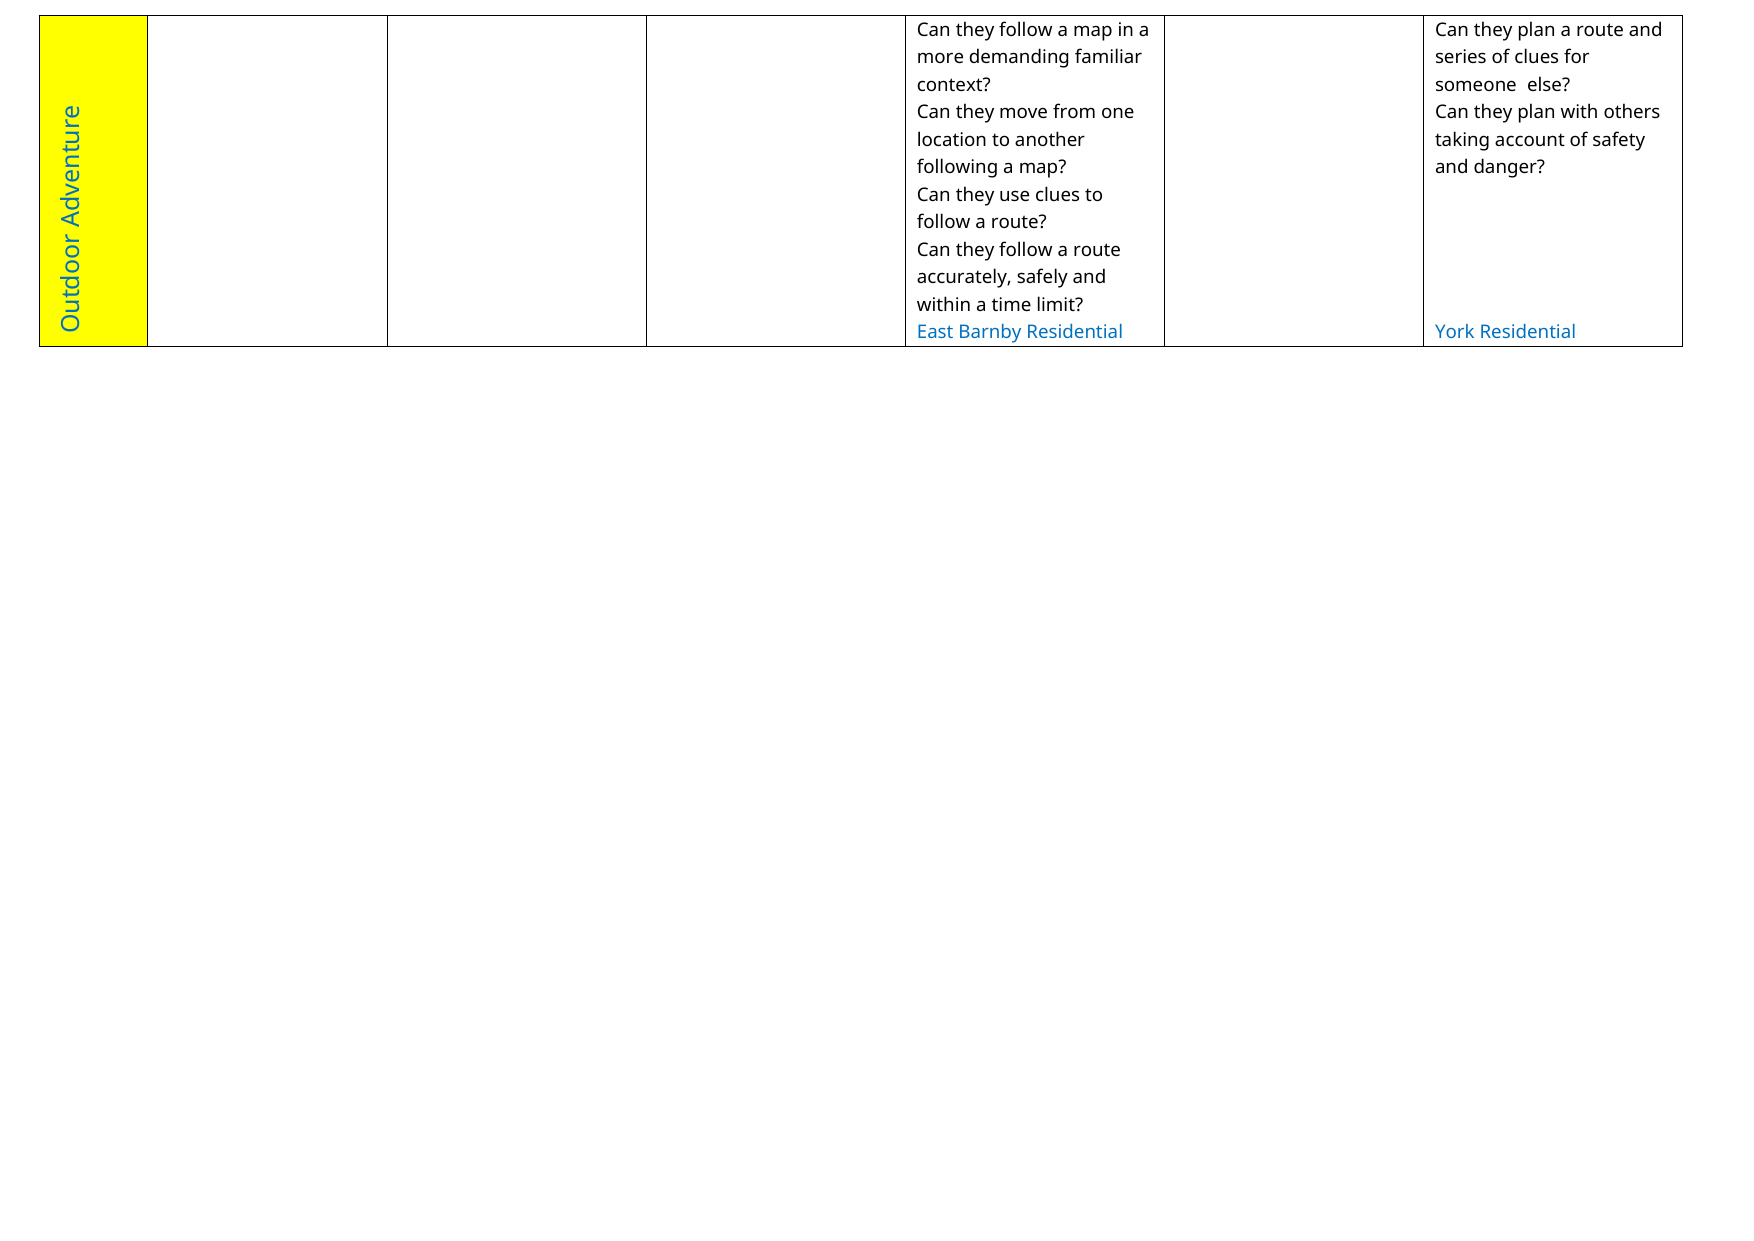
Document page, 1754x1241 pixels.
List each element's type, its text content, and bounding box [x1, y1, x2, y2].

table_cell [647, 16, 905, 346]
table_cell [388, 16, 646, 346]
table_cell Outdoor Adventure [40, 16, 147, 346]
table_cell Can they plan a route and series of clues for someone else? Can they plan with others taking account of safety and danger? York Residential [1424, 16, 1682, 346]
table_cell [148, 16, 387, 346]
table_cell [1165, 16, 1423, 346]
table_cell Can they follow a map in a more demanding familiar context? Can they move from one location to another following a map? Can they use clues to follow a route? Can they follow a route accurately, safely and within a time limit? East Barnby Residential [906, 16, 1164, 346]
